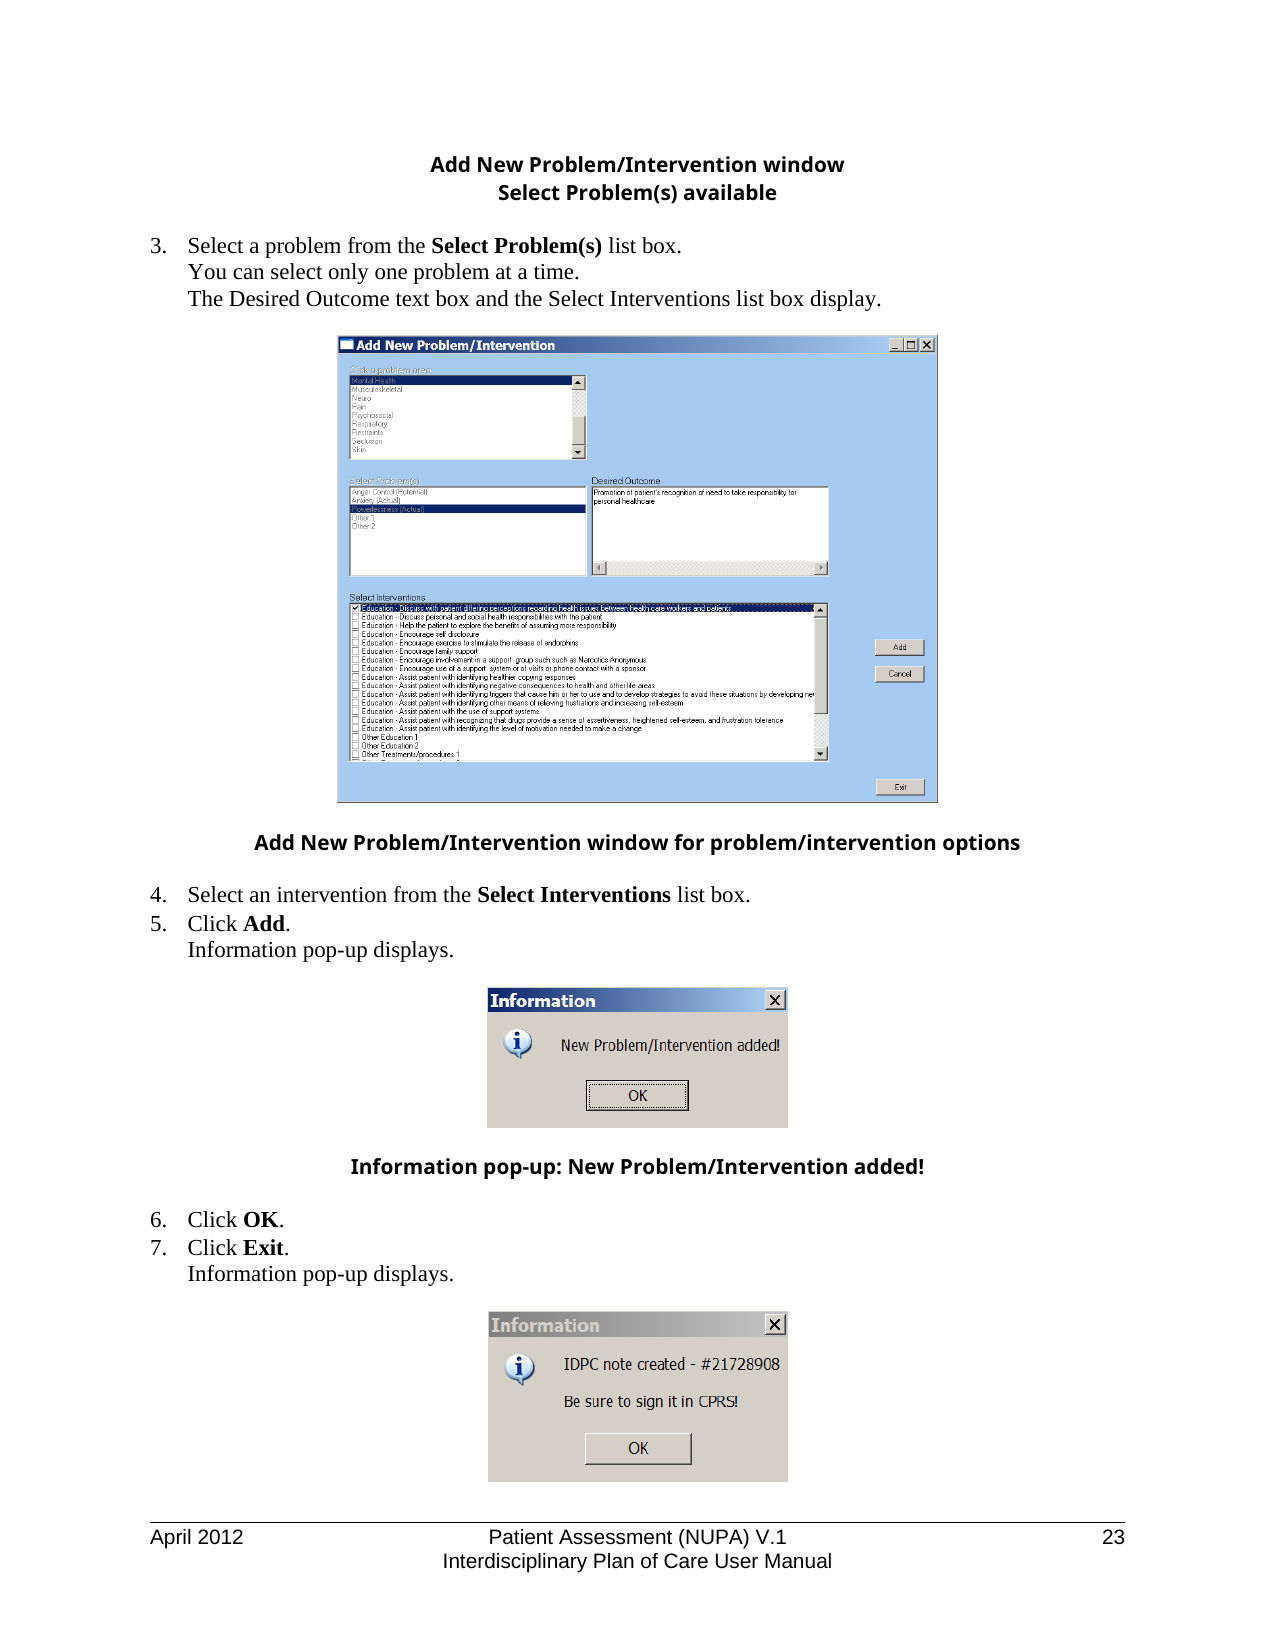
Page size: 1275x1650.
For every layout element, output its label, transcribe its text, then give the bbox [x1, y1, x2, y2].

list Select an intervention from the Select Interventions list box. [150, 881, 1125, 908]
picture [337, 335, 938, 803]
text Add New Problem/Intervention window for problem/intervention options [150, 828, 1125, 856]
list Click Exit. Information pop-up displays. [150, 1234, 1125, 1287]
text Information pop-up: New Problem/Intervention added! [150, 1152, 1125, 1181]
list Click OK. [150, 1206, 1125, 1232]
list Select a problem from the Select Problem(s) list box. You can select only one problem at a time. The Desired Outcome text box and the Select Interventions list box display. [150, 232, 1125, 311]
list Click Add. Information pop-up displays. [150, 910, 1125, 963]
text Add New Problem/Intervention window Select Problem(s) available [150, 150, 1125, 207]
picture [487, 1311, 788, 1482]
picture [487, 987, 788, 1128]
